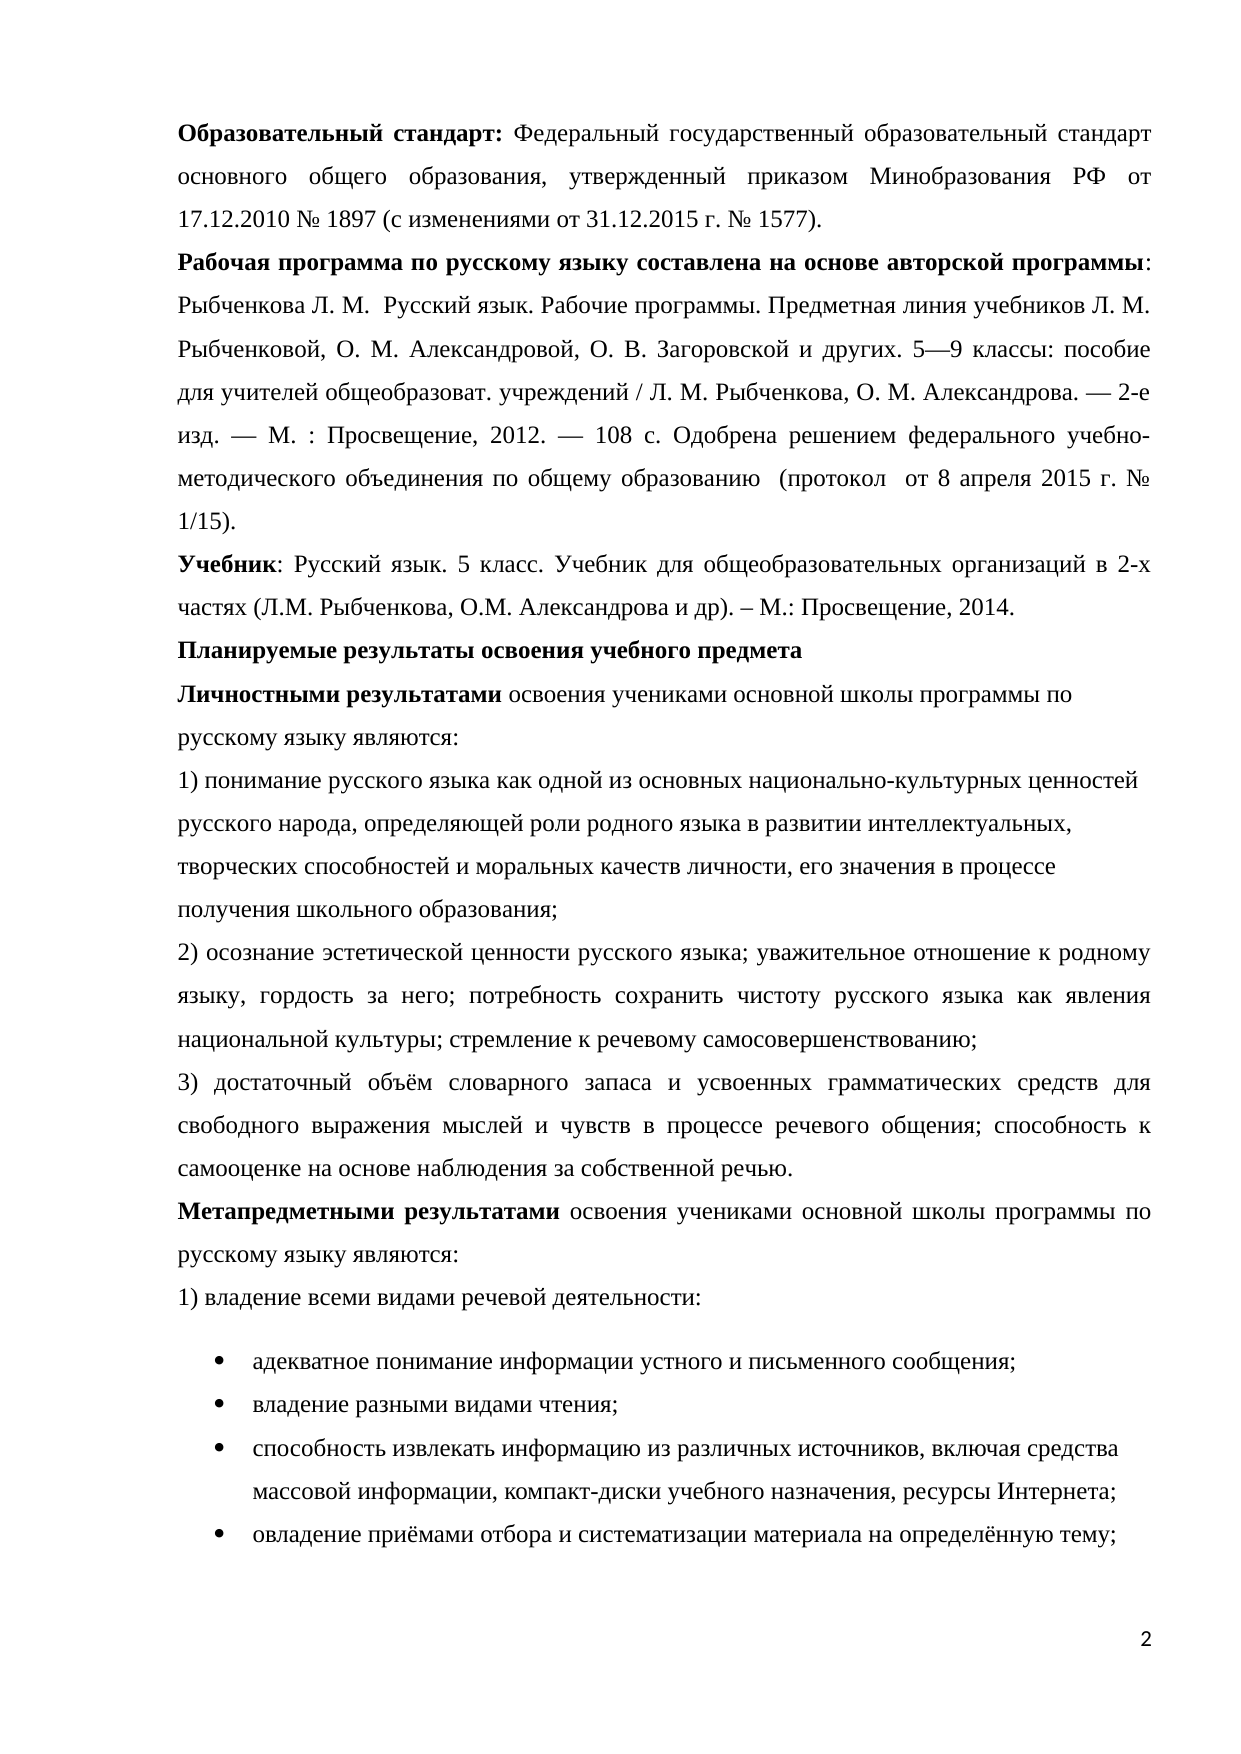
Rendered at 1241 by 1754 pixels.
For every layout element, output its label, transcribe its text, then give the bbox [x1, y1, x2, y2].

text 1) понимание русского языка как одной из основных национально-культурных ценностей русского народа, определяющей роли родного языка в развитии интеллектуальных, творческих способностей и моральных качеств личности, его значения в процессе получения школьного образования; [177, 765, 1152, 923]
text Метапредметными результатами освоения учениками основной школы программы по русскому языку являются: [177, 1196, 1152, 1268]
text Рабочая программа по русскому языку составлена на основе авторской программы: Рыбченкова Л. М. Русский язык. Рабочие программы. Предметная линия учебников Л. М. Рыбченковой, О. М. Александровой, О. В. Загоровской и других. 5—9 классы: пособие для учителей общеобразоват. учреждений / Л. М. Рыбченкова, О. М. Александрова. — 2-е изд. — М. : Просвещение, 2012. — 108 с. Одобрена решением федерального учебно-методического объединения по общему образованию (протокол от 8 апреля 2015 г. № 1/15). [177, 247, 1152, 535]
text 1) владение всеми видами речевой деятельности: [177, 1282, 1152, 1311]
text Планируемые результаты освоения учебного предмета [177, 636, 1152, 664]
text 2) осознание эстетической ценности русского языка; уважительное отношение к родному языку, гордость за него; потребность сохранить чистоту русского языка как явления национальной культуры; стремление к речевому самосовершенствованию; [177, 937, 1152, 1052]
list адекватное понимание информации устного и письменного сообщения; [215, 1346, 1152, 1375]
text Образовательный стандарт: Федеральный государственный образовательный стандарт основного общего образования, утвержденный приказом Минобразования РФ от 17.12.2010 № 1897 (с изменениями от 31.12.2015 г. № 1577). [177, 118, 1152, 233]
text Личностными результатами освоения учениками основной школы программы по русскому языку являются: [177, 679, 1152, 751]
text Учебник: Русский язык. 5 класс. Учебник для общеобразовательных организаций в 2-х частях (Л.М. Рыбченкова, О.М. Александрова и др). – М.: Просвещение, 2014. [177, 549, 1152, 621]
text 3) достаточный объём словарного запаса и усвоенных грамматических средств для свободного выражения мыслей и чувств в процессе речевого общения; способность к самооценке на основе наблюдения за собственной речью. [177, 1067, 1152, 1182]
list способность извлекать информацию из различных источников, включая средства массовой информации, компакт-диски учебного назначения, ресурсы Интернета; [215, 1433, 1152, 1504]
list владение разными видами чтения; [215, 1389, 1152, 1418]
list овладение приёмами отбора и систематизации материала на определённую тему; [215, 1519, 1152, 1548]
